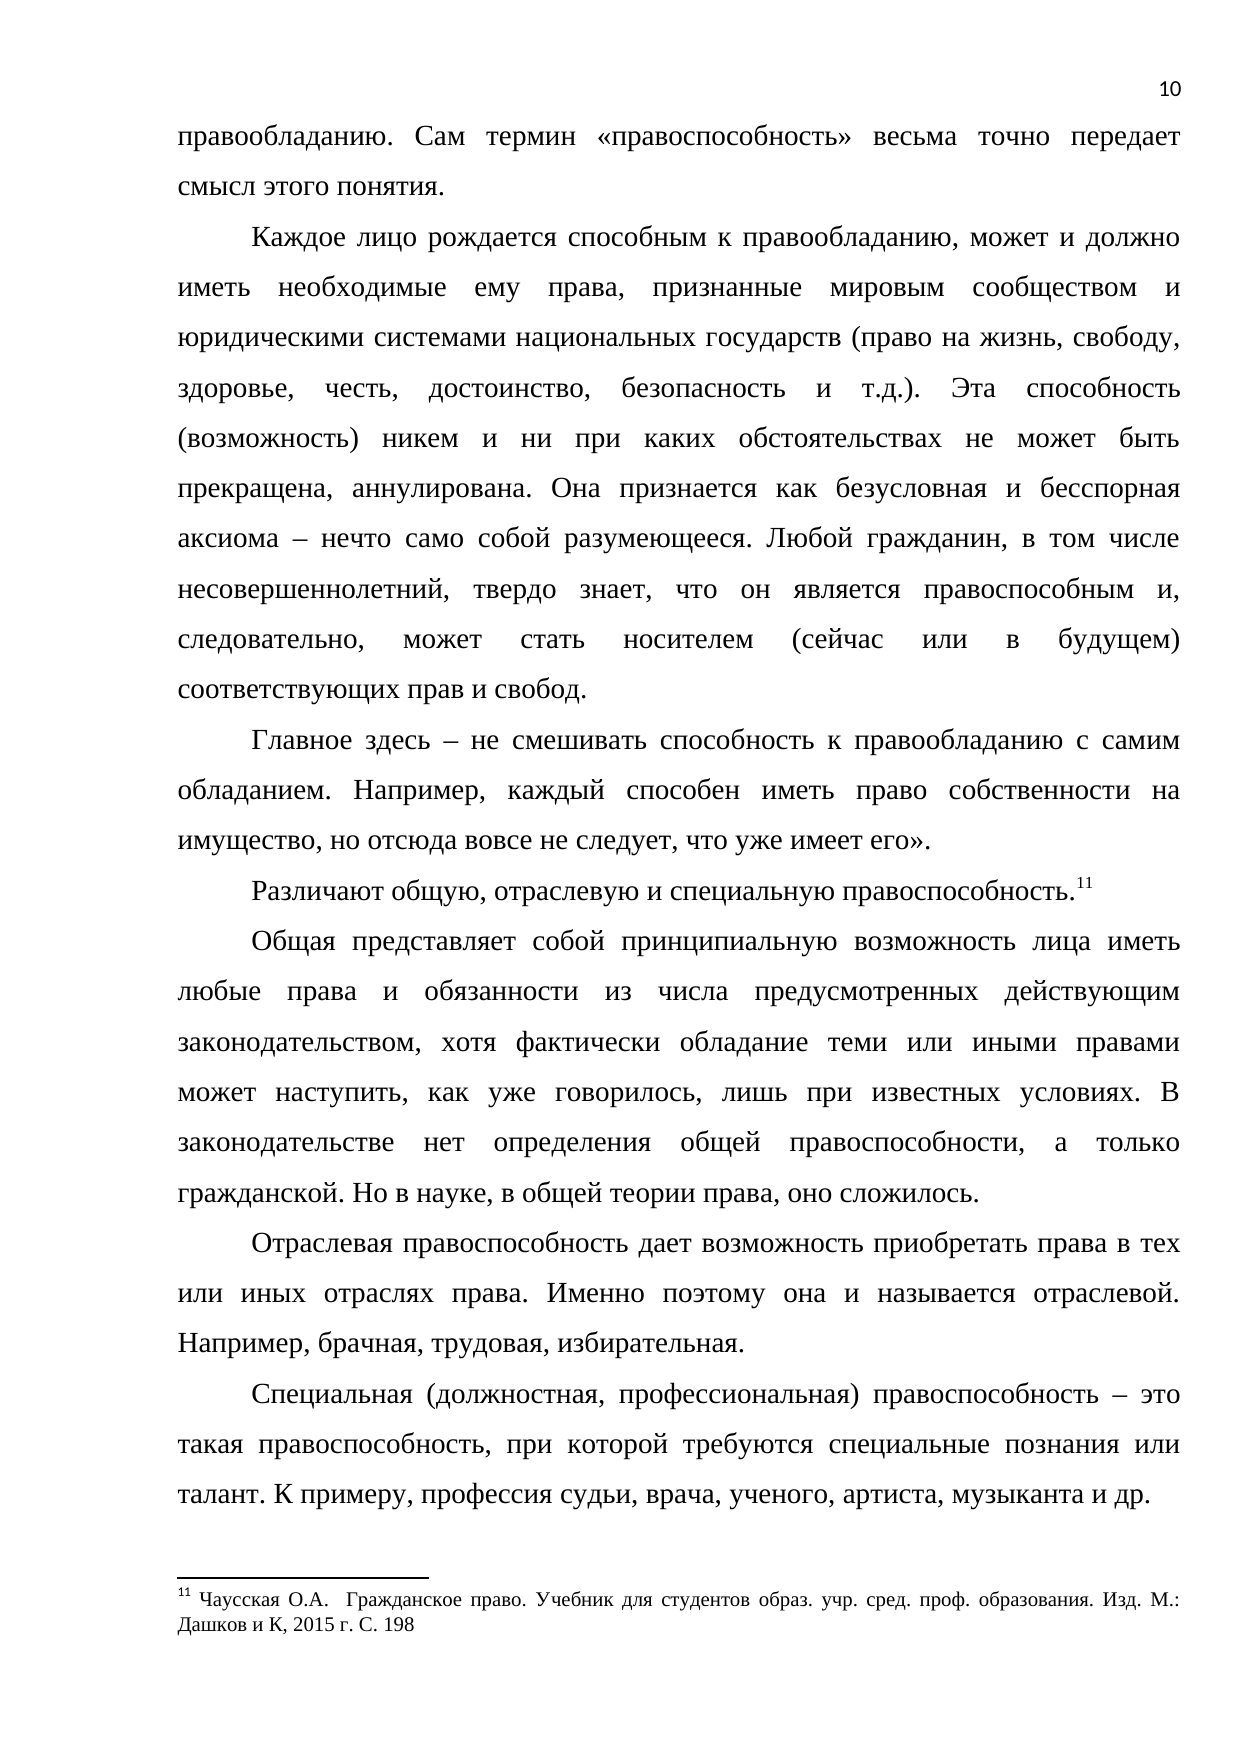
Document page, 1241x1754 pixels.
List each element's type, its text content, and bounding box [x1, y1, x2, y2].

text Различают общую, отраслевую и специальную правоспособность. [177, 873, 1181, 906]
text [177, 118, 1181, 202]
text Главное здесь – не смешивать способность к правообладанию с самим обладанием. Например, каждый способен иметь право собственности на имущество, но отсюда вовсе не следует, что уже имеет его». [177, 722, 1181, 856]
text Специальная (должностная, профессиональная) правоспособность – это такая правоспособность, при которой требуются специальные познания или талант. К примеру, профессия судьи, врача, ученого, артиста, музыканта и др. [177, 1376, 1181, 1510]
text Каждое лицо рождается способным к правообладанию, может и должно иметь необходимые ему права, признанные мировым сообществом и юридическими системами национальных государств (право на жизнь, свободу, здоровье, честь, достоинство, безопасность и т.д.). Эта способность (возможность) никем и ни при каких обстоятельствах не может быть прекращена, аннулирована. Она признается как безусловная и бесспорная аксиома – нечто само собой разумеющееся. Любой гражданин, в том числе несовершеннолетний, твердо знает, что он является правоспособным и, следовательно, может стать носителем (сейчас или в будущем) соответствующих прав и свобод. [177, 219, 1181, 705]
text Общая представляет собой принципиальную возможность лица иметь любые права и обязанности из числа предусмотренных действующим законодательством, хотя фактически обладание теми или иными правами может наступить, как уже говорилось, лишь при известных условиях. В законодательстве нет определения общей правоспособности, а только гражданской. Но в науке, в общей теории права, оно сложилось. [177, 923, 1181, 1208]
text Отраслевая правоспособность дает возможность приобретать права в тех или иных отраслях права. Именно поэтому она и называется отраслевой. Например, брачная, трудовая, избирательная. [177, 1225, 1181, 1359]
